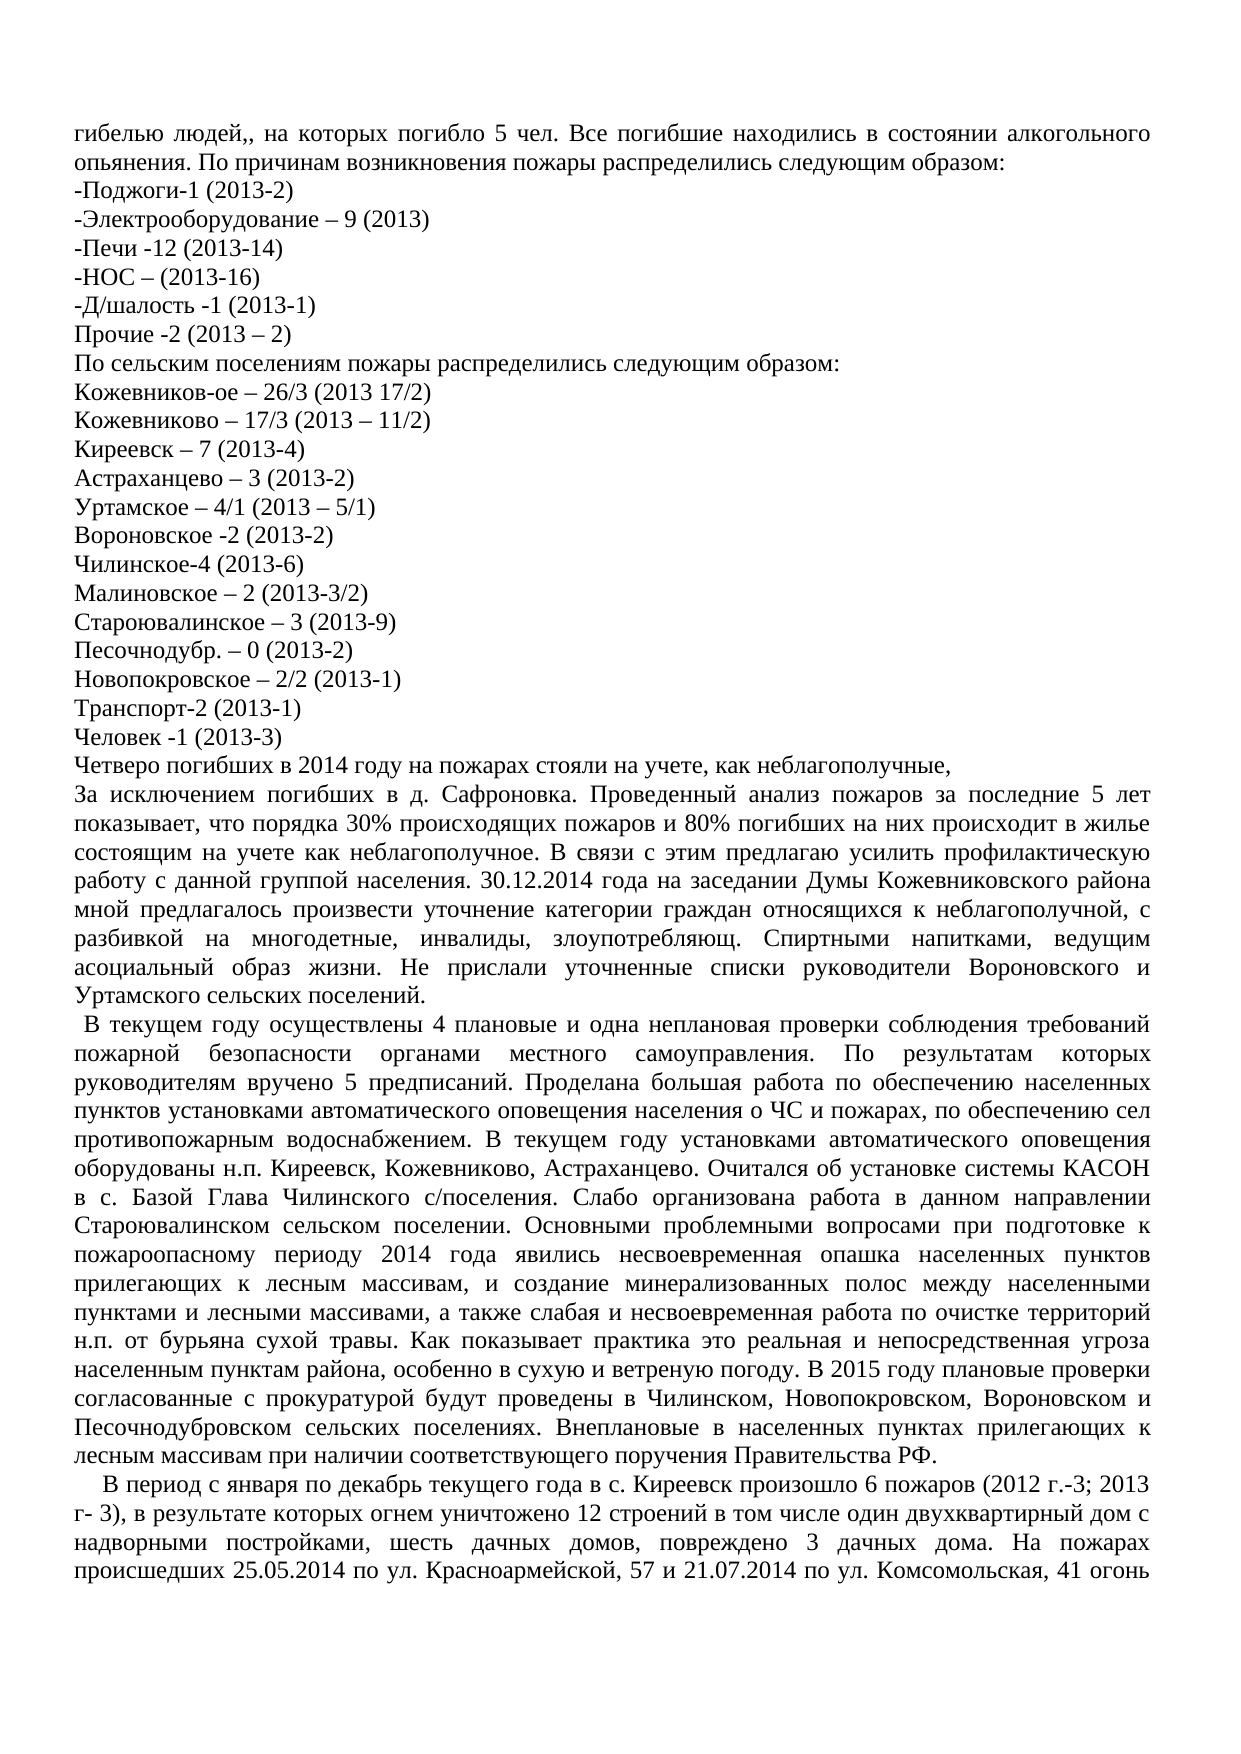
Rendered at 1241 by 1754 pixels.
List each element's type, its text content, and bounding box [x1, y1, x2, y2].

text -Поджоги-1 (2013-2) [74, 176, 1152, 204]
text Киреевск – 7 (2013-4) [74, 434, 1152, 463]
text Уртамское – 4/1 (2013 – 5/1) [74, 492, 1152, 521]
text -Д/шалость -1 (2013-1) [74, 291, 1152, 319]
text Староювалинское – 3 (2013-9) [74, 607, 1152, 636]
text -Электрооборудование – 9 (2013) [74, 204, 1152, 233]
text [74, 1469, 1152, 1584]
text Астраханцево – 3 (2013-2) [74, 463, 1152, 492]
text Песочнодубр. – 0 (2013-2) [74, 636, 1152, 664]
text В текущем году осуществлены 4 плановые и одна неплановая проверки соблюдения требований пожарной безопасности органами местного самоуправления. По результатам которых руководителям вручено 5 предписаний. Проделана большая работа по обеспечению населенных пунктов установками автоматического оповещения населения о ЧС и пожарах, по обеспечению сел противопожарным водоснабжением. В текущем году установками автоматического оповещения оборудованы н.п. Киреевск, Кожевниково, Астраханцево. Очитался об установке системы КАСОН в с. Базой Глава Чилинского с/поселения. Слабо организована работа в данном направлении Староювалинском сельском поселении. Основными проблемными вопросами при подготовке к пожароопасному периоду 2014 года явились несвоевременная опашка населенных пунктов прилегающих к лесным массивам, и создание минерализованных полос между населенными пунктами и лесными массивами, а также слабая и несвоевременная работа по очистке территорий н.п. от бурьяна сухой травы. Как показывает практика это реальная и непосредственная угроза населенным пунктам района, особенно в сухую и ветреную погоду. В 2015 году плановые проверки согласованные с прокуратурой будут проведены в Чилинском, Новопокровском, Вороновском и Песочнодубровском сельских поселениях. Внеплановые в населенных пунктах прилегающих к лесным массивам при наличии соответствующего поручения Правительства РФ. [74, 1009, 1152, 1469]
text Чилинское-4 (2013-6) [74, 549, 1152, 578]
text Транспорт-2 (2013-1) [74, 693, 1152, 722]
text По сельским поселениям пожары распределились следующим образом: [74, 348, 1152, 377]
text Человек -1 (2013-3) [74, 722, 1152, 751]
text Кожевников-ое – 26/3 (2013 17/2) [74, 377, 1152, 406]
text Вороновское -2 (2013-2) [74, 521, 1152, 549]
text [74, 118, 1152, 176]
text За исключением погибших в д. Сафроновка. Проведенный анализ пожаров за последние 5 лет показывает, что порядка 30% происходящих пожаров и 80% погибших на них происходит в жилье состоящим на учете как неблагополучное. В связи с этим предлагаю усилить профилактическую работу с данной группой населения. 30.12.2014 года на заседании Думы Кожевниковского района мной предлагалось произвести уточнение категории граждан относящихся к неблагополучной, с разбивкой на многодетные, инвалиды, злоупотребляющ. Спиртными напитками, ведущим асоциальный образ жизни. Не прислали уточненные списки руководители Вороновского и Уртамского сельских поселений. [74, 779, 1152, 1009]
text -НОС – (2013-16) [74, 262, 1152, 291]
text Четверо погибших в 2014 году на пожарах стояли на учете, как неблагополучные, [74, 751, 1152, 779]
text -Печи -12 (2013-14) [74, 233, 1152, 262]
text Новопокровское – 2/2 (2013-1) [74, 664, 1152, 693]
text Малиновское – 2 (2013-3/2) [74, 578, 1152, 607]
text Прочие -2 (2013 – 2) [74, 319, 1152, 348]
text Кожевниково – 17/3 (2013 – 11/2) [74, 406, 1152, 434]
